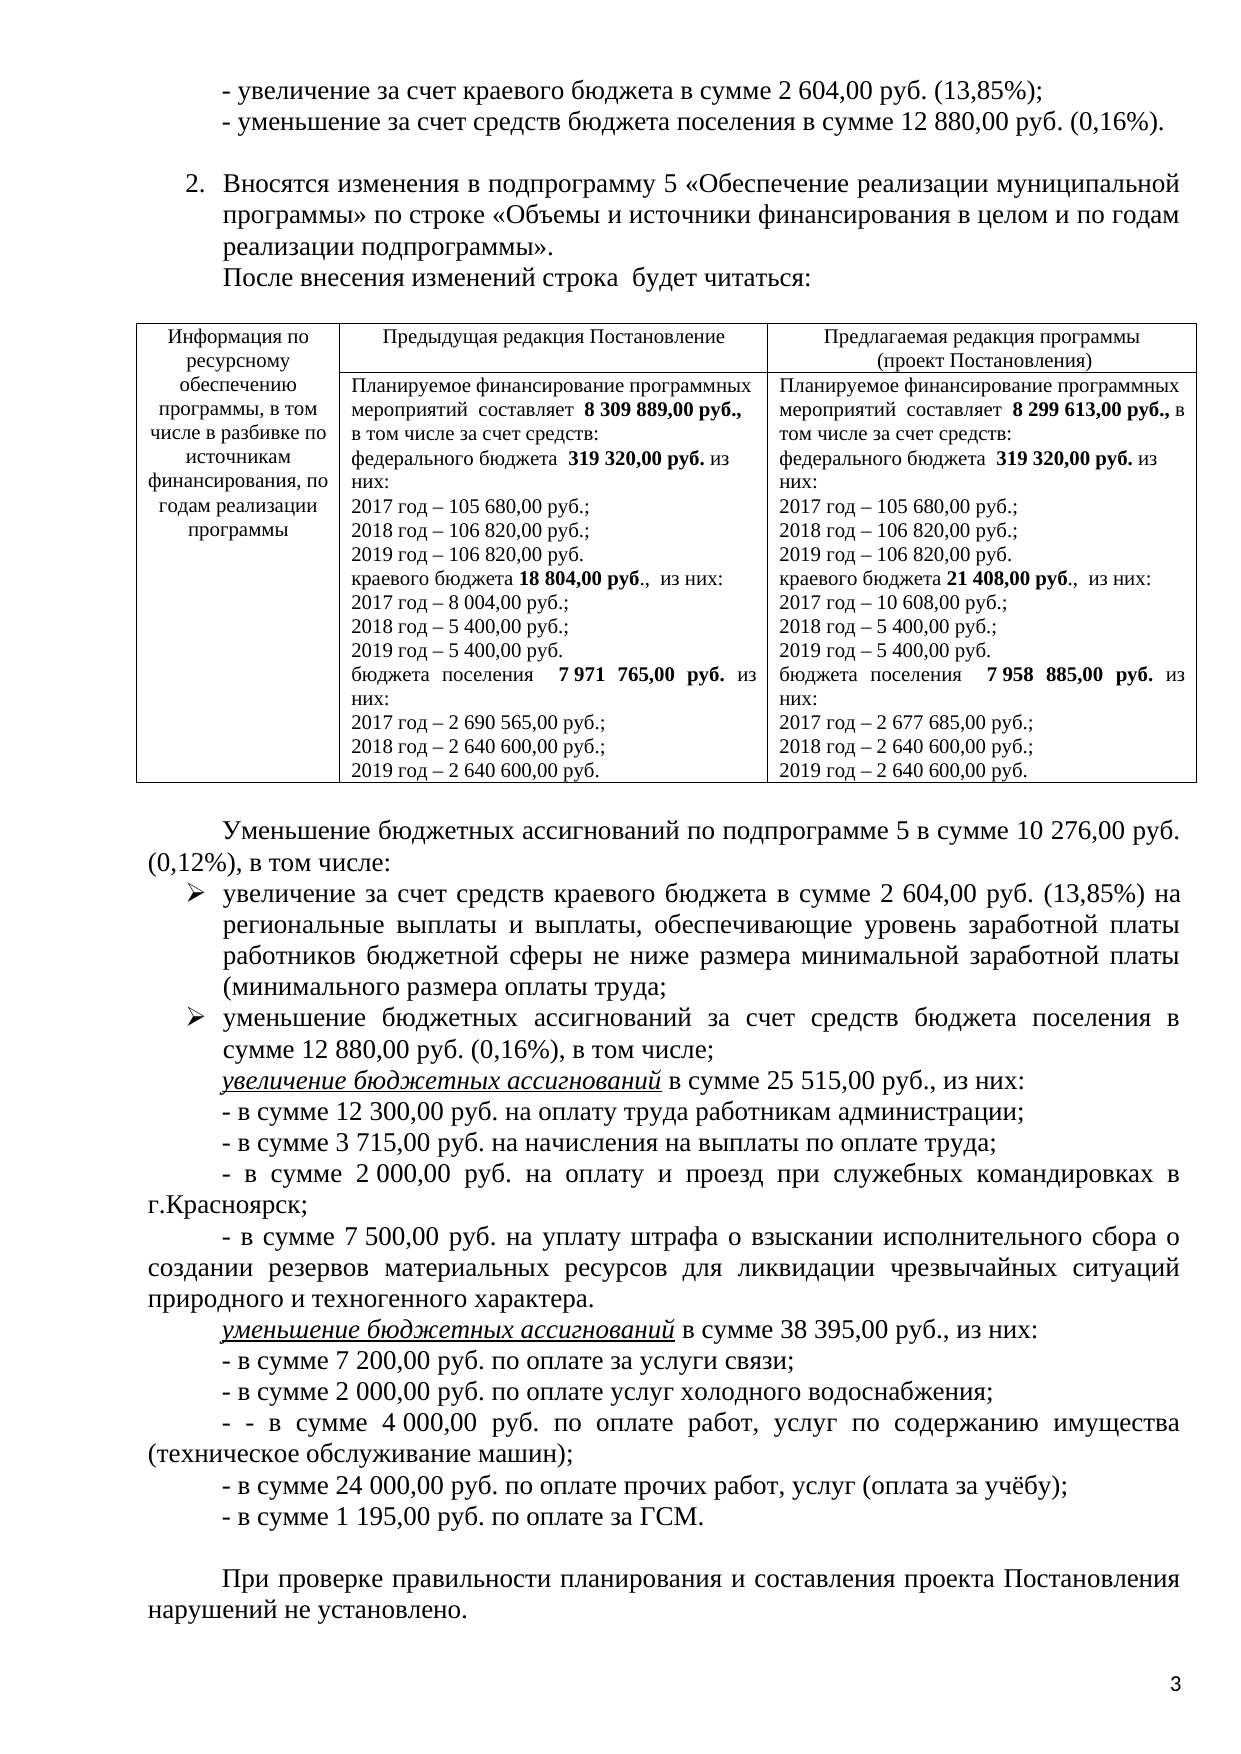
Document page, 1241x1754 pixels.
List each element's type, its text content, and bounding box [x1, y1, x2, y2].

text После внесения изменений строка будет читаться: [223, 261, 1181, 292]
text - в сумме 1 195,00 руб. по оплате за ГСМ. [148, 1500, 1181, 1531]
text - в сумме 3 715,00 руб. на начисления на выплаты по оплате труда; [148, 1126, 1181, 1157]
text - в сумме 7 500,00 руб. на уплату штрафа о взыскании исполнительного сбора о создании резервов материальных ресурсов для ликвидации чрезвычайных ситуаций природного и техногенного характера. [148, 1219, 1181, 1313]
text - в сумме 12 300,00 руб. на оплату труда работникам администрации; [148, 1095, 1181, 1126]
text уменьшение бюджетных ассигнований в сумме 38 395,00 руб., из них: [148, 1313, 1181, 1344]
table_header Предлагаемая редакция программы (проект Постановления) [768, 324, 1196, 372]
text - в сумме 2 000,00 руб. по оплате услуг холодного водоснабжения; [148, 1375, 1181, 1406]
table_cell Планируемое финансирование программных мероприятий составляет 8 299 613,00 руб., в том числе за счет средств: федерального бюджета 319 320,00 руб. из них: 2017 год – 105 680,00 руб.; 2018 год – 106 820,00 руб.; 2019 год – 106 820,00 руб. краевого бюджета 21 408,00 руб., из них: 2017 год – 10 608,00 руб.; 2018 год – 5 400,00 руб.; 2019 год – 5 400,00 руб. бюджета поселения 7 958 885,00 руб. из них: 2017 год – 2 677 685,00 руб.; 2018 год – 2 640 600,00 руб.; 2019 год – 2 640 600,00 руб. [768, 373, 1196, 782]
text - уменьшение за счет средств бюджета поселения в сумме 12 880,00 руб. (0,16%). [148, 105, 1181, 136]
text Уменьшение бюджетных ассигнований по подпрограмме 5 в сумме 10 276,00 руб. (0,12%), в том числе: [148, 814, 1181, 877]
table_cell Планируемое финансирование программных мероприятий составляет 8 309 889,00 руб., в том числе за счет средств: федерального бюджета 319 320,00 руб. из них: 2017 год – 105 680,00 руб.; 2018 год – 106 820,00 руб.; 2019 год – 106 820,00 руб. краевого бюджета 18 804,00 руб., из них: 2017 год – 8 004,00 руб.; 2018 год – 5 400,00 руб.; 2019 год – 5 400,00 руб. бюджета поселения 7 971 765,00 руб. из них: 2017 год – 2 690 565,00 руб.; 2018 год – 2 640 600,00 руб.; 2019 год – 2 640 600,00 руб. [340, 373, 767, 782]
text При проверке правильности планирования и составления проекта Постановления нарушений не установлено. [148, 1562, 1181, 1624]
text увеличение бюджетных ассигнований в сумме 25 515,00 руб., из них: [148, 1064, 1181, 1095]
list увеличение за счет средств краевого бюджета в сумме 2 604,00 руб. (13,85%) на региональные выплаты и выплаты, обеспечивающие уровень заработной платы работников бюджетной сферы не ниже размера минимальной заработной платы (минимального размера оплаты труда; [185, 877, 1181, 1001]
text - в сумме 2 000,00 руб. на оплату и проезд при служебных командировках в г.Красноярск; [148, 1157, 1181, 1219]
table_header Информация по ресурсному обеспечению программы, в том числе в разбивке по источникам финансирования, по годам реализации программы [137, 324, 339, 782]
list Вносятся изменения в подпрограмму 5 «Обеспечение реализации муниципальной программы» по строке «Объемы и источники финансирования в целом и по годам реализации подпрограммы». [185, 167, 1181, 261]
text - в сумме 7 200,00 руб. по оплате за услуги связи; [148, 1344, 1181, 1375]
text - в сумме 24 000,00 руб. по оплате прочих работ, услуг (оплата за учёбу); [148, 1469, 1181, 1500]
table_header Предыдущая редакция Постановление [340, 324, 767, 372]
text - - в сумме 4 000,00 руб. по оплате работ, услуг по содержанию имущества (техническое обслуживание машин); [148, 1406, 1181, 1469]
list уменьшение бюджетных ассигнований за счет средств бюджета поселения в сумме 12 880,00 руб. (0,16%), в том числе; [185, 1001, 1181, 1064]
text - увеличение за счет краевого бюджета в сумме 2 604,00 руб. (13,85%); [148, 74, 1181, 105]
